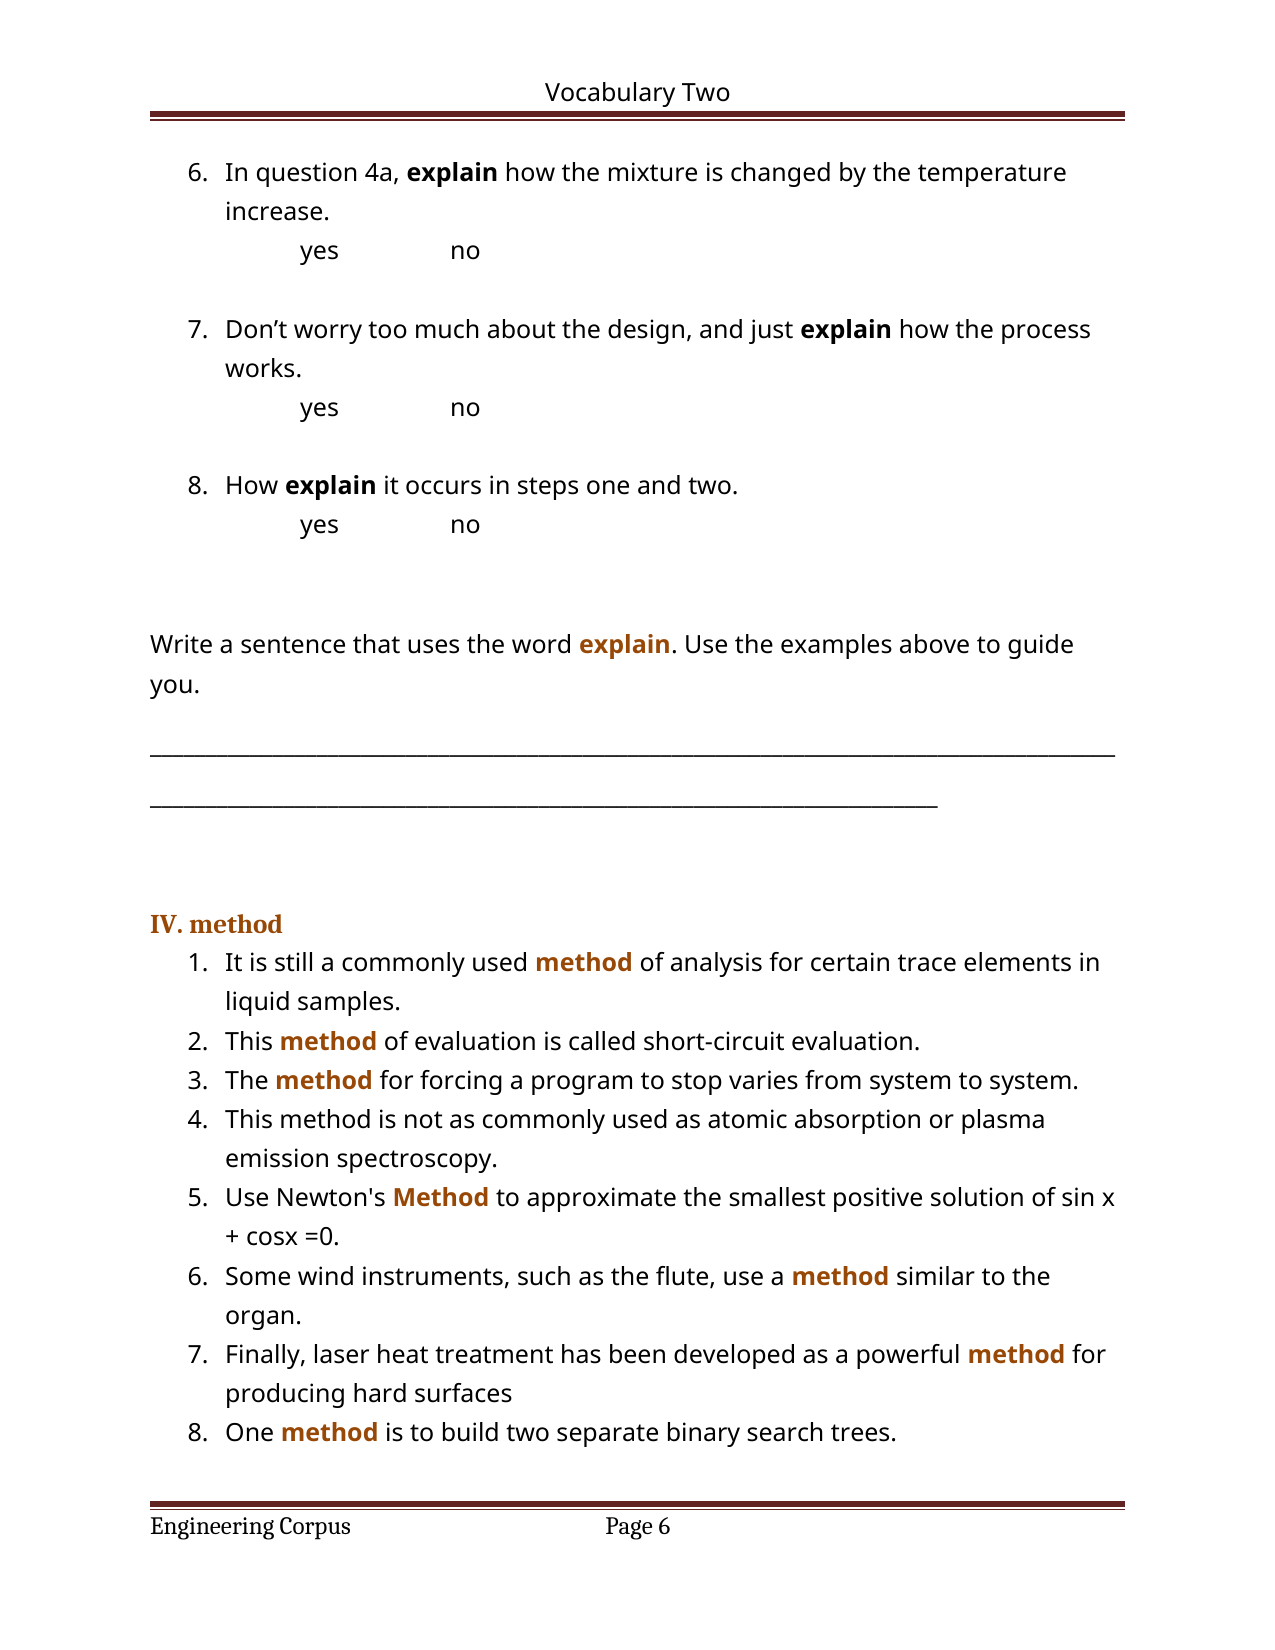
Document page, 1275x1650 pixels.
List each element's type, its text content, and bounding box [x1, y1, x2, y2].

list Some wind instruments, such as the flute, use a method similar to the organ. [187, 1258, 1125, 1331]
list Finally, laser heat treatment has been developed as a powerful method for producing hard surfaces [187, 1337, 1125, 1410]
list In question 4a, explain how the mixture is changed by the temperature increase. [187, 154, 1125, 228]
text Write a sentence that uses the word explain. Use the examples above to guide you. [150, 627, 1125, 700]
text IV. method [150, 909, 1125, 940]
list How explain it occurs in steps one and two. [187, 468, 1125, 502]
list Use Newton's Method to approximate the smallest positive solution of sin x + cosx =0. [187, 1180, 1125, 1253]
list This method is not as commonly used as atomic absorption or plasma emission spectroscopy. [187, 1102, 1125, 1175]
list Don’t worry too much about the design, and just explain how the process works. [187, 311, 1125, 384]
list One method is to build two separate binary search trees. [187, 1415, 1125, 1449]
list yes no [225, 233, 1125, 267]
list It is still a commonly used method of analysis for certain trace elements in liquid samples. [187, 945, 1125, 1018]
text ______________________________________________________________________________________________________________________________________________________________ [150, 726, 1125, 811]
list yes no [225, 507, 1125, 541]
list yes no [225, 389, 1125, 424]
list The method for forcing a program to stop varies from system to system. [187, 1062, 1125, 1096]
list This method of evaluation is called short-circuit evaluation. [187, 1023, 1125, 1057]
